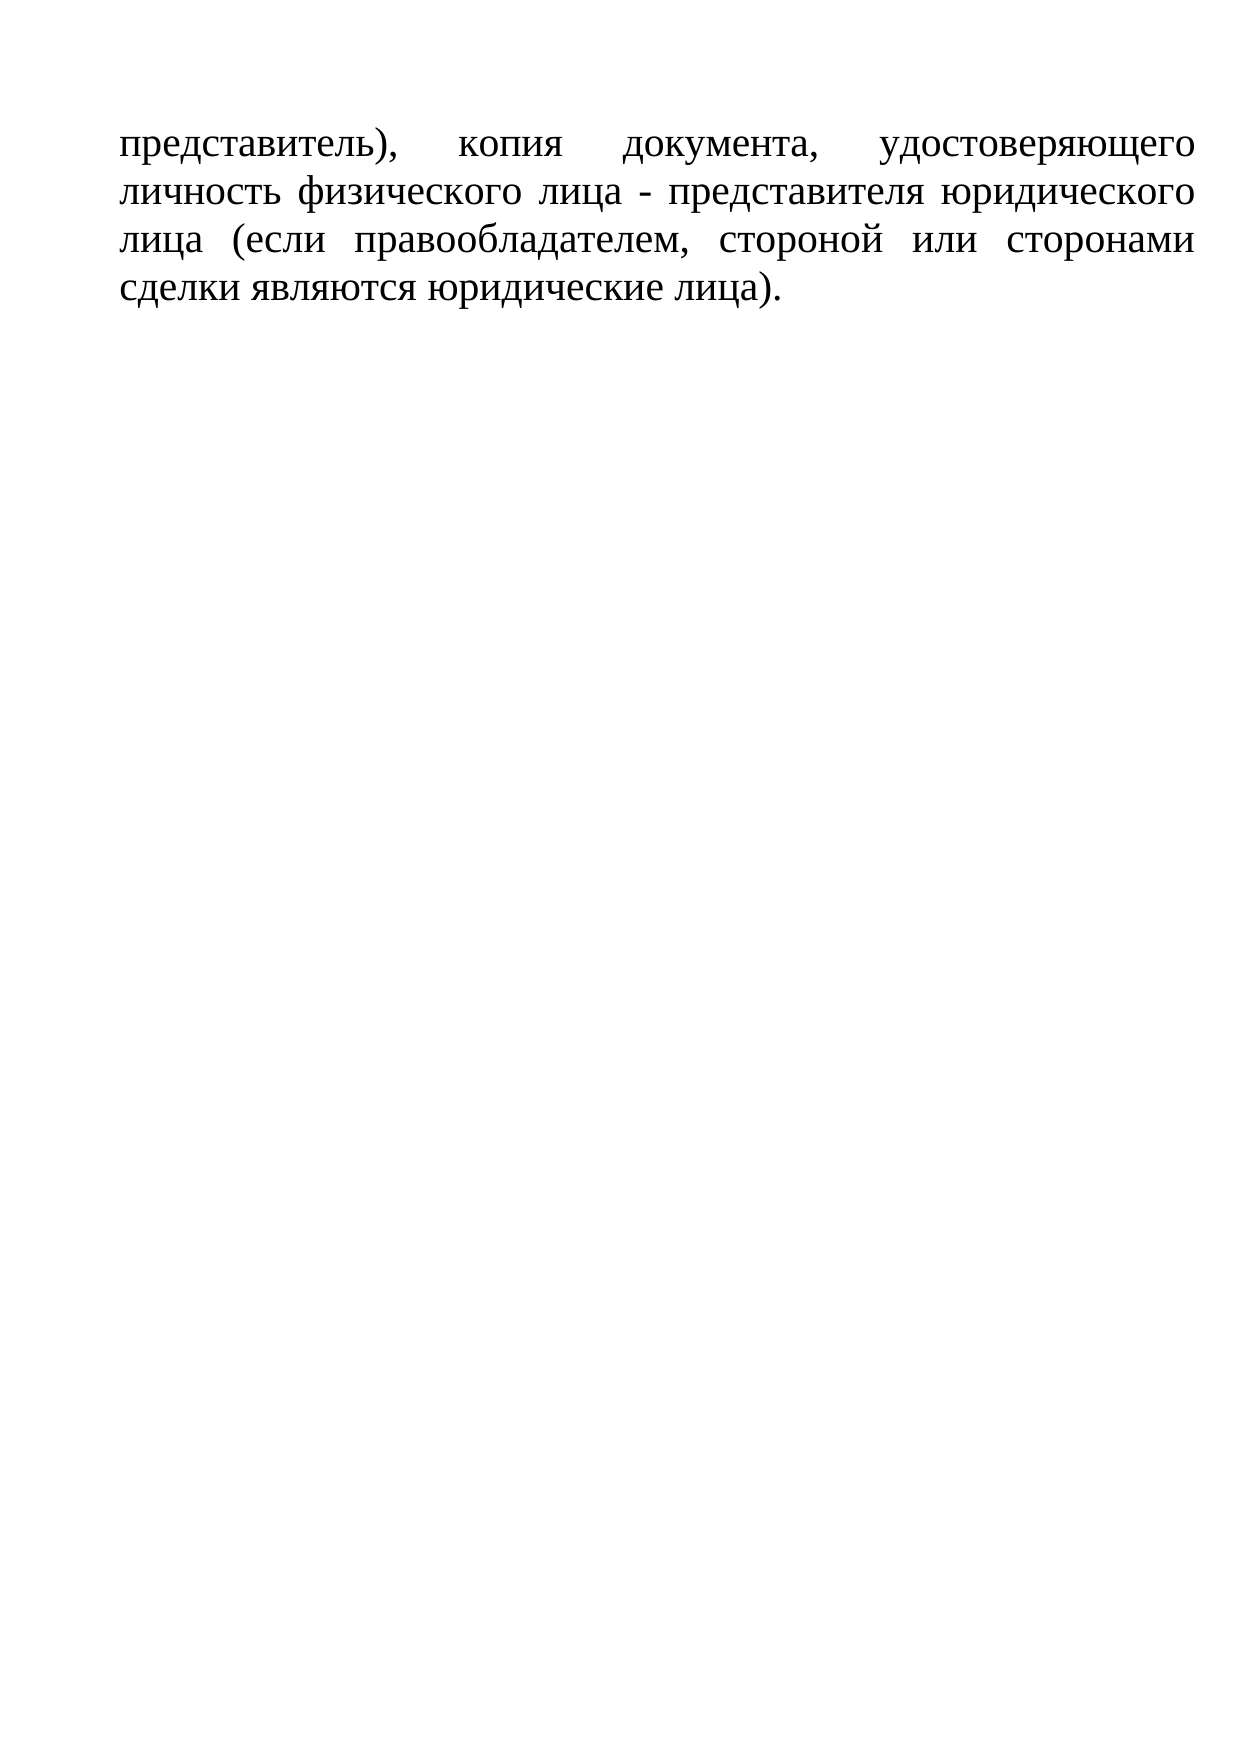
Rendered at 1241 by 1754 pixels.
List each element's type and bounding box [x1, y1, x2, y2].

text [119, 118, 1196, 310]
